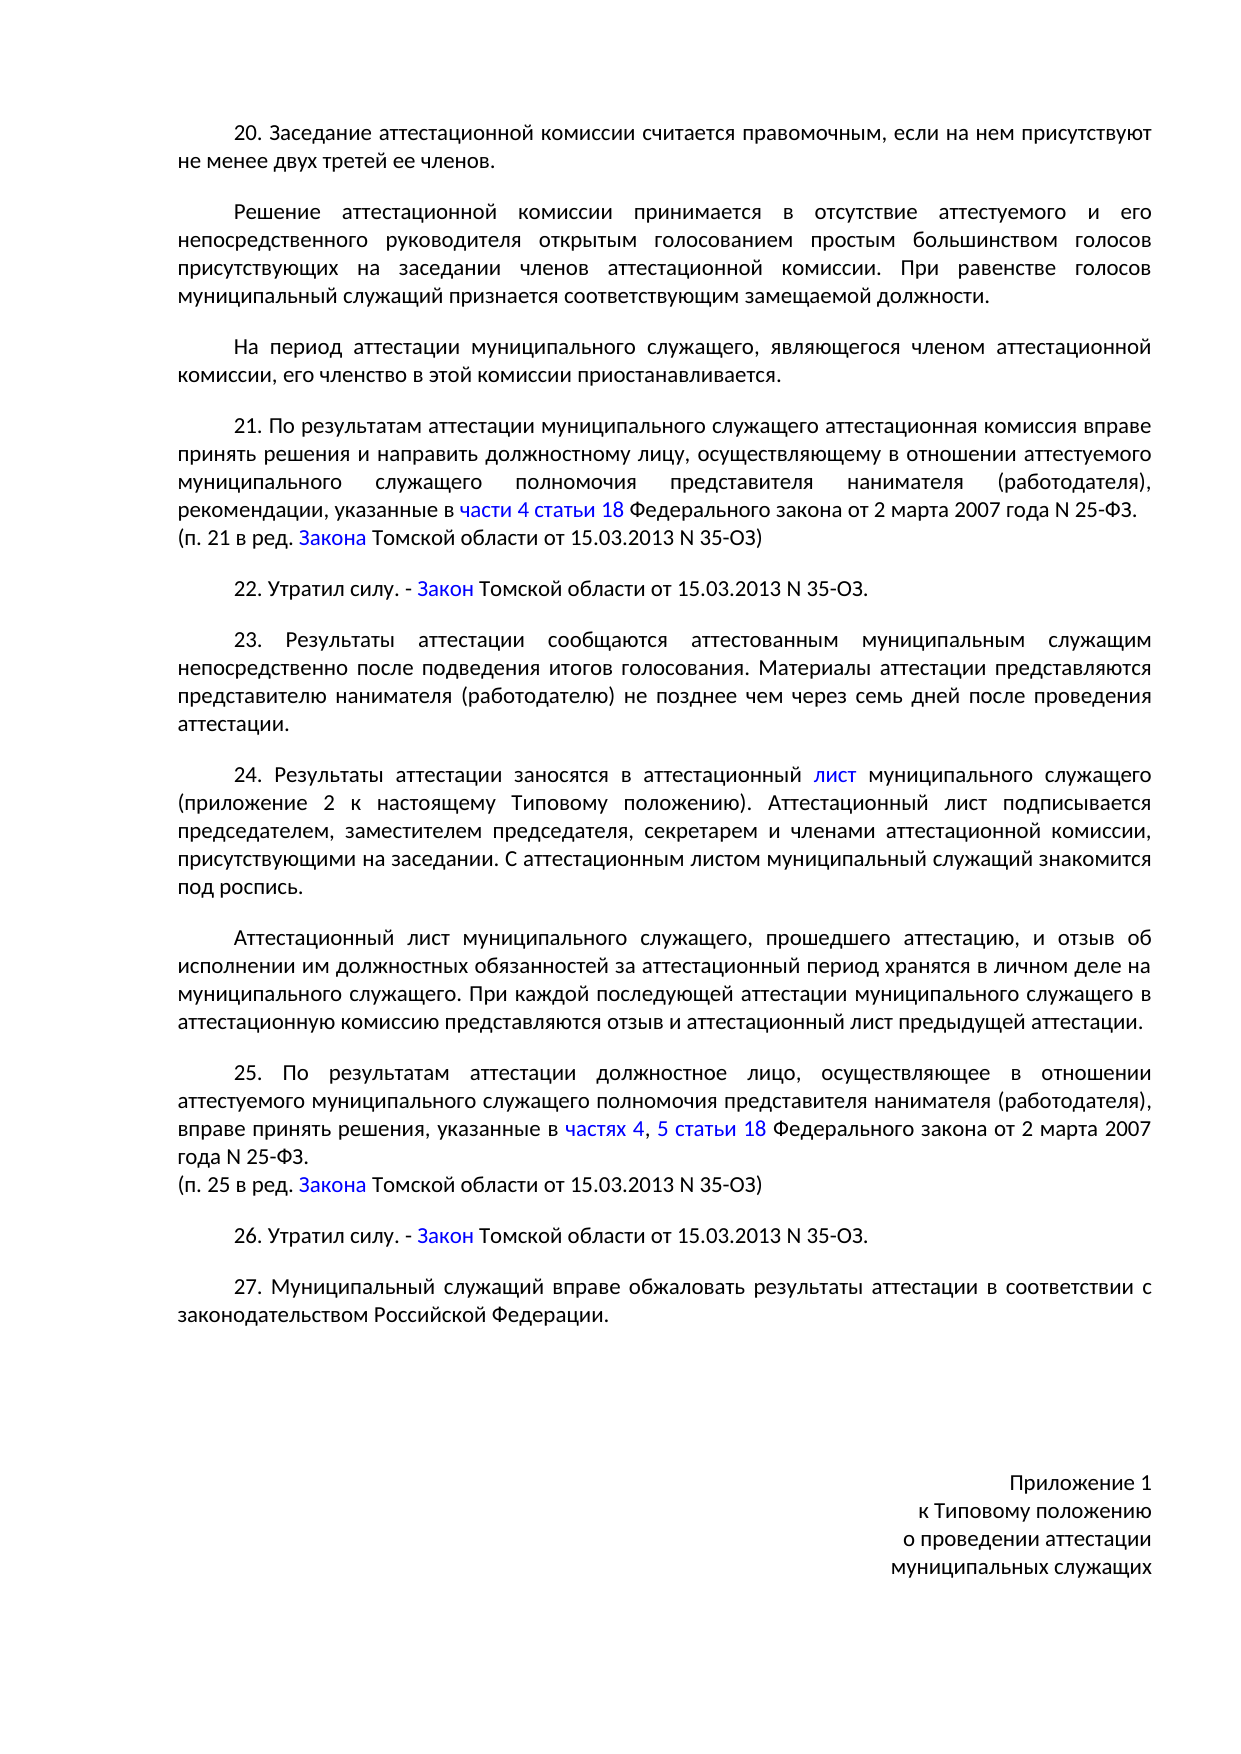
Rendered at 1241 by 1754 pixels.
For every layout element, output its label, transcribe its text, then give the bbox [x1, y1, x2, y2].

text 26. Утратил силу. - Закон Томской области от 15.03.2013 N 35-ОЗ. [177, 1221, 1152, 1249]
text Решение аттестационной комиссии принимается в отсутствие аттестуемого и его непосредственного руководителя открытым голосованием простым большинством голосов присутствующих на заседании членов аттестационной комиссии. При равенстве голосов муниципальный служащий признается соответствующим замещаемой должности. [177, 197, 1152, 309]
text 21. По результатам аттестации муниципального служащего аттестационная комиссия вправе принять решения и направить должностному лицу, осуществляющему в отношении аттестуемого муниципального служащего полномочия представителя нанимателя (работодателя), рекомендации, указанные в части 4 статьи 18 Федерального закона от 2 марта 2007 года N 25-ФЗ. [177, 411, 1152, 523]
text Аттестационный лист муниципального служащего, прошедшего аттестацию, и отзыв об исполнении им должностных обязанностей за аттестационный период хранятся в личном деле на муниципального служащего. При каждой последующей аттестации муниципального служащего в аттестационную комиссию представляются отзыв и аттестационный лист предыдущей аттестации. [177, 923, 1152, 1035]
text 27. Муниципальный служащий вправе обжаловать результаты аттестации в соответствии с законодательством Российской Федерации. [177, 1272, 1152, 1328]
text муниципальных служащих [177, 1552, 1152, 1580]
text 25. По результатам аттестации должностное лицо, осуществляющее в отношении аттестуемого муниципального служащего полномочия представителя нанимателя (работодателя), вправе принять решения, указанные в частях 4, 5 статьи 18 Федерального закона от 2 марта 2007 года N 25-ФЗ. [177, 1058, 1152, 1170]
text Приложение 1 [177, 1468, 1152, 1496]
text 22. Утратил силу. - Закон Томской области от 15.03.2013 N 35-ОЗ. [177, 574, 1152, 602]
text На период аттестации муниципального служащего, являющегося членом аттестационной комиссии, его членство в этой комиссии приостанавливается. [177, 332, 1152, 388]
text (п. 25 в ред. Закона Томской области от 15.03.2013 N 35-ОЗ) [177, 1170, 1152, 1198]
text к Типовому положению [177, 1496, 1152, 1524]
text 20. Заседание аттестационной комиссии считается правомочным, если на нем присутствуют не менее двух третей ее членов. [177, 118, 1152, 174]
text (п. 21 в ред. Закона Томской области от 15.03.2013 N 35-ОЗ) [177, 523, 1152, 551]
text 23. Результаты аттестации сообщаются аттестованным муниципальным служащим непосредственно после подведения итогов голосования. Материалы аттестации представляются представителю нанимателя (работодателю) не позднее чем через семь дней после проведения аттестации. [177, 625, 1152, 737]
text 24. Результаты аттестации заносятся в аттестационный лист муниципального служащего (приложение 2 к настоящему Типовому положению). Аттестационный лист подписывается председателем, заместителем председателя, секретарем и членами аттестационной комиссии, присутствующими на заседании. С аттестационным листом муниципальный служащий знакомится под роспись. [177, 760, 1152, 900]
text о проведении аттестации [177, 1524, 1152, 1552]
